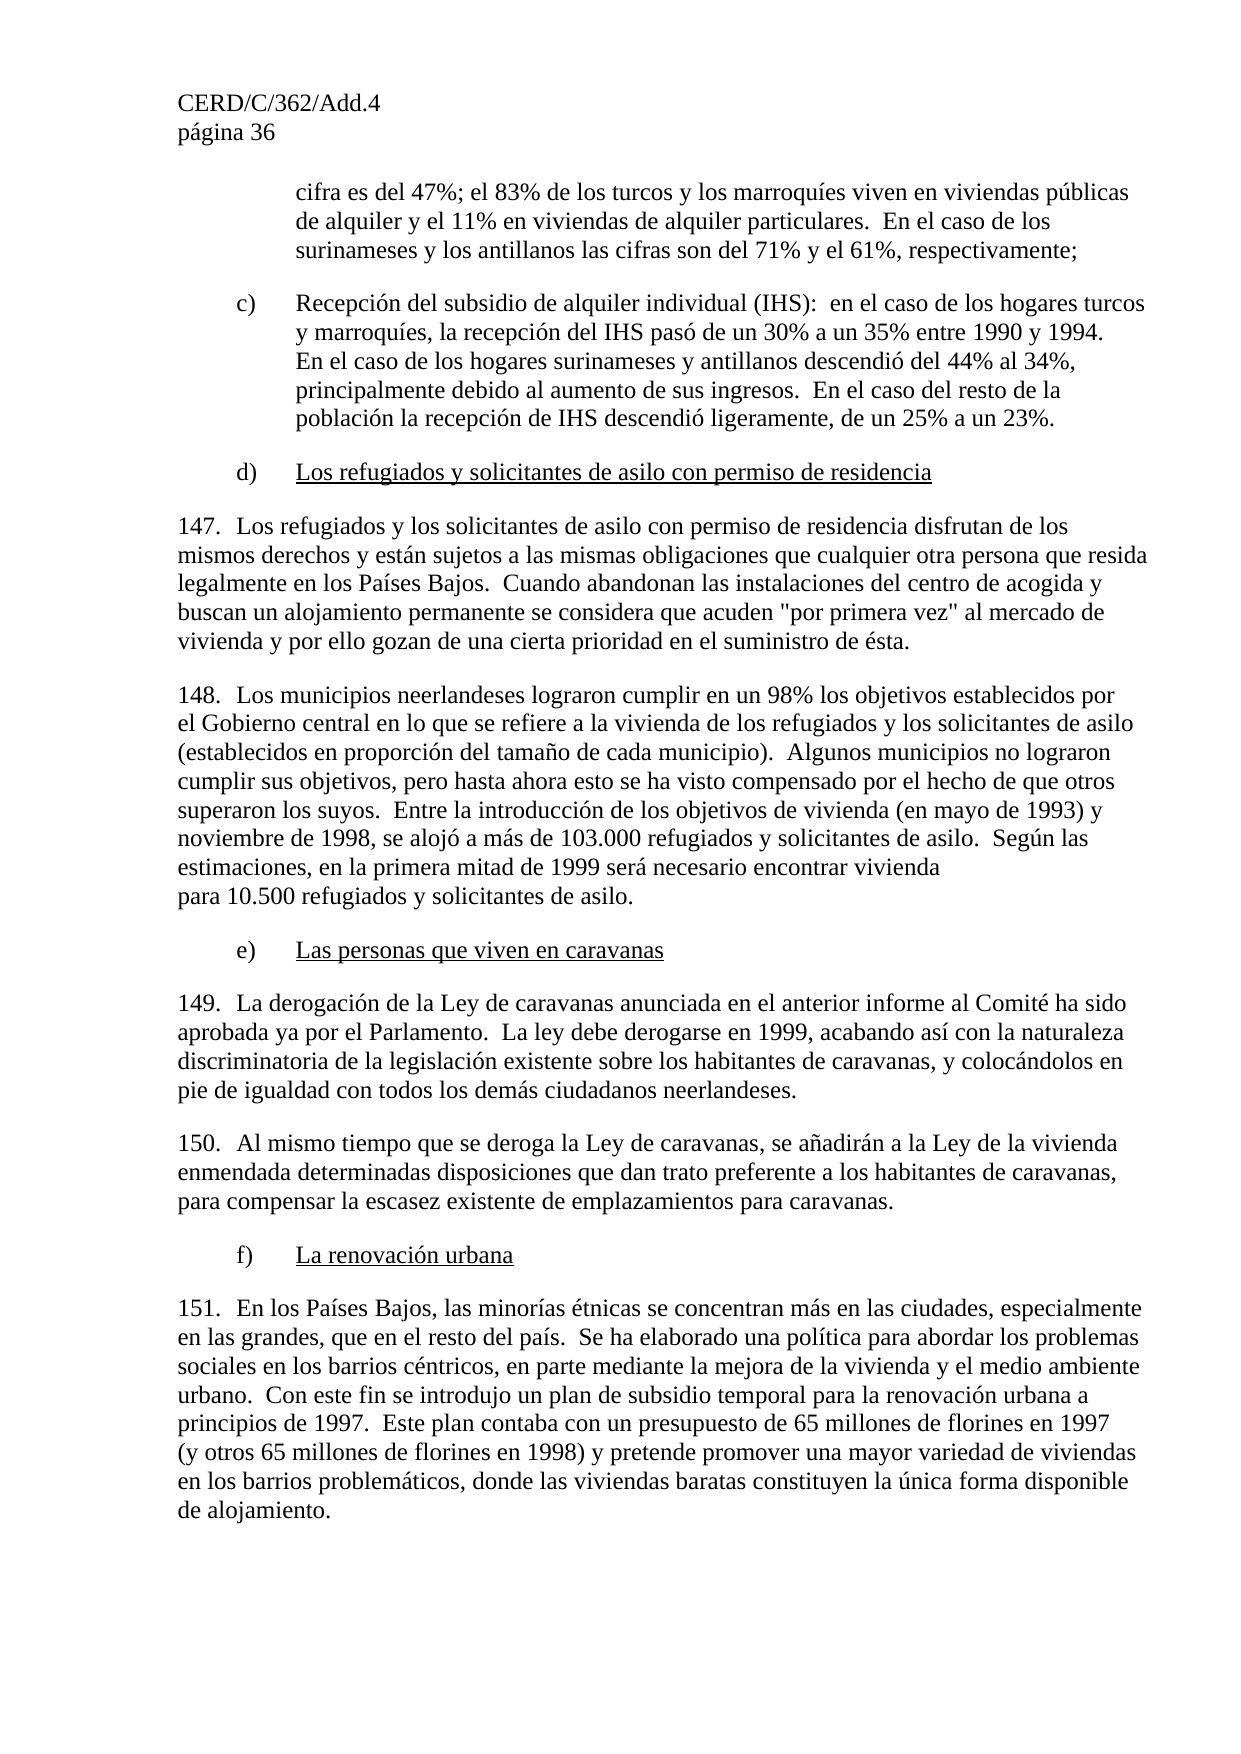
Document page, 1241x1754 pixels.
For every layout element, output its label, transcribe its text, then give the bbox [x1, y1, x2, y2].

text d) Los refugiados y solicitantes de asilo con permiso de residencia [236, 457, 1152, 486]
text 150. Al mismo tiempo que se deroga la Ley de caravanas, se añadirán a la Ley de la vivienda enmendada determinadas disposiciones que dan trato preferente a los habitantes de caravanas, para compensar la escasez existente de emplazamientos para caravanas. [177, 1128, 1152, 1215]
text cifra es del 47%; el 83% de los turcos y los marroquíes viven en viviendas públicas de alquiler y el 11% en viviendas de alquiler particulares. En el caso de los surinameses y los antillanos las cifras son del 71% y el 61%, respectivamente; [295, 177, 1152, 263]
text 148. Los municipios neerlandeses lograron cumplir en un 98% los objetivos establecidos por el Gobierno central en lo que se refiere a la vivienda de los refugiados y los solicitantes de asilo (establecidos en proporción del tamaño de cada municipio). Algunos municipios no lograron cumplir sus objetivos, pero hasta ahora esto se ha visto compensado por el hecho de que otros superaron los suyos. Entre la introducción de los objetivos de vivienda (en mayo de 1993) y noviembre de 1998, se alojó a más de 103.000 refugiados y solicitantes de asilo. Según las estimaciones, en la primera mitad de 1999 será necesario encontrar vivienda para 10.500 refugiados y solicitantes de asilo. [177, 680, 1152, 910]
text f) La renovación urbana [177, 1240, 1152, 1268]
text 149. La derogación de la Ley de caravanas anunciada en el anterior informe al Comité ha sido aprobada ya por el Parlamento. La ley debe derogarse en 1999, acabando así con la naturaleza discriminatoria de la legislación existente sobre los habitantes de caravanas, y colocándolos en pie de igualdad con todos los demás ciudadanos neerlandeses. [177, 988, 1152, 1103]
text 151. En los Países Bajos, las minorías étnicas se concentran más en las ciudades, especialmente en las grandes, que en el resto del país. Se ha elaborado una política para abordar los problemas sociales en los barrios céntricos, en parte mediante la mejora de la vivienda y el medio ambiente urbano. Con este fin se introdujo un plan de subsidio temporal para la renovación urbana a principios de 1997. Este plan contaba con un presupuesto de 65 millones de florines en 1997 (y otros 65 millones de florines en 1998) y pretende promover una mayor variedad de viviendas en los barrios problemáticos, donde las viviendas baratas constituyen la única forma disponible de alojamiento. [177, 1293, 1152, 1523]
text c) Recepción del subsidio de alquiler individual (IHS): en el caso de los hogares turcos y marroquíes, la recepción del IHS pasó de un 30% a un 35% entre 1990 y 1994. En el caso de los hogares surinameses y antillanos descendió del 44% al 34%, principalmente debido al aumento de sus ingresos. En el caso del resto de la población la recepción de IHS descendió ligeramente, de un 25% a un 23%. [236, 288, 1152, 432]
text 147. Los refugiados y los solicitantes de asilo con permiso de residencia disfrutan de los mismos derechos y están sujetos a las mismas obligaciones que cualquier otra persona que resida legalmente en los Países Bajos. Cuando abandonan las instalaciones del centro de acogida y buscan un alojamiento permanente se considera que acuden "por primera vez" al mercado de vivienda y por ello gozan de una cierta prioridad en el suministro de ésta. [177, 511, 1152, 655]
text e) Las personas que viven en caravanas [177, 935, 1152, 963]
